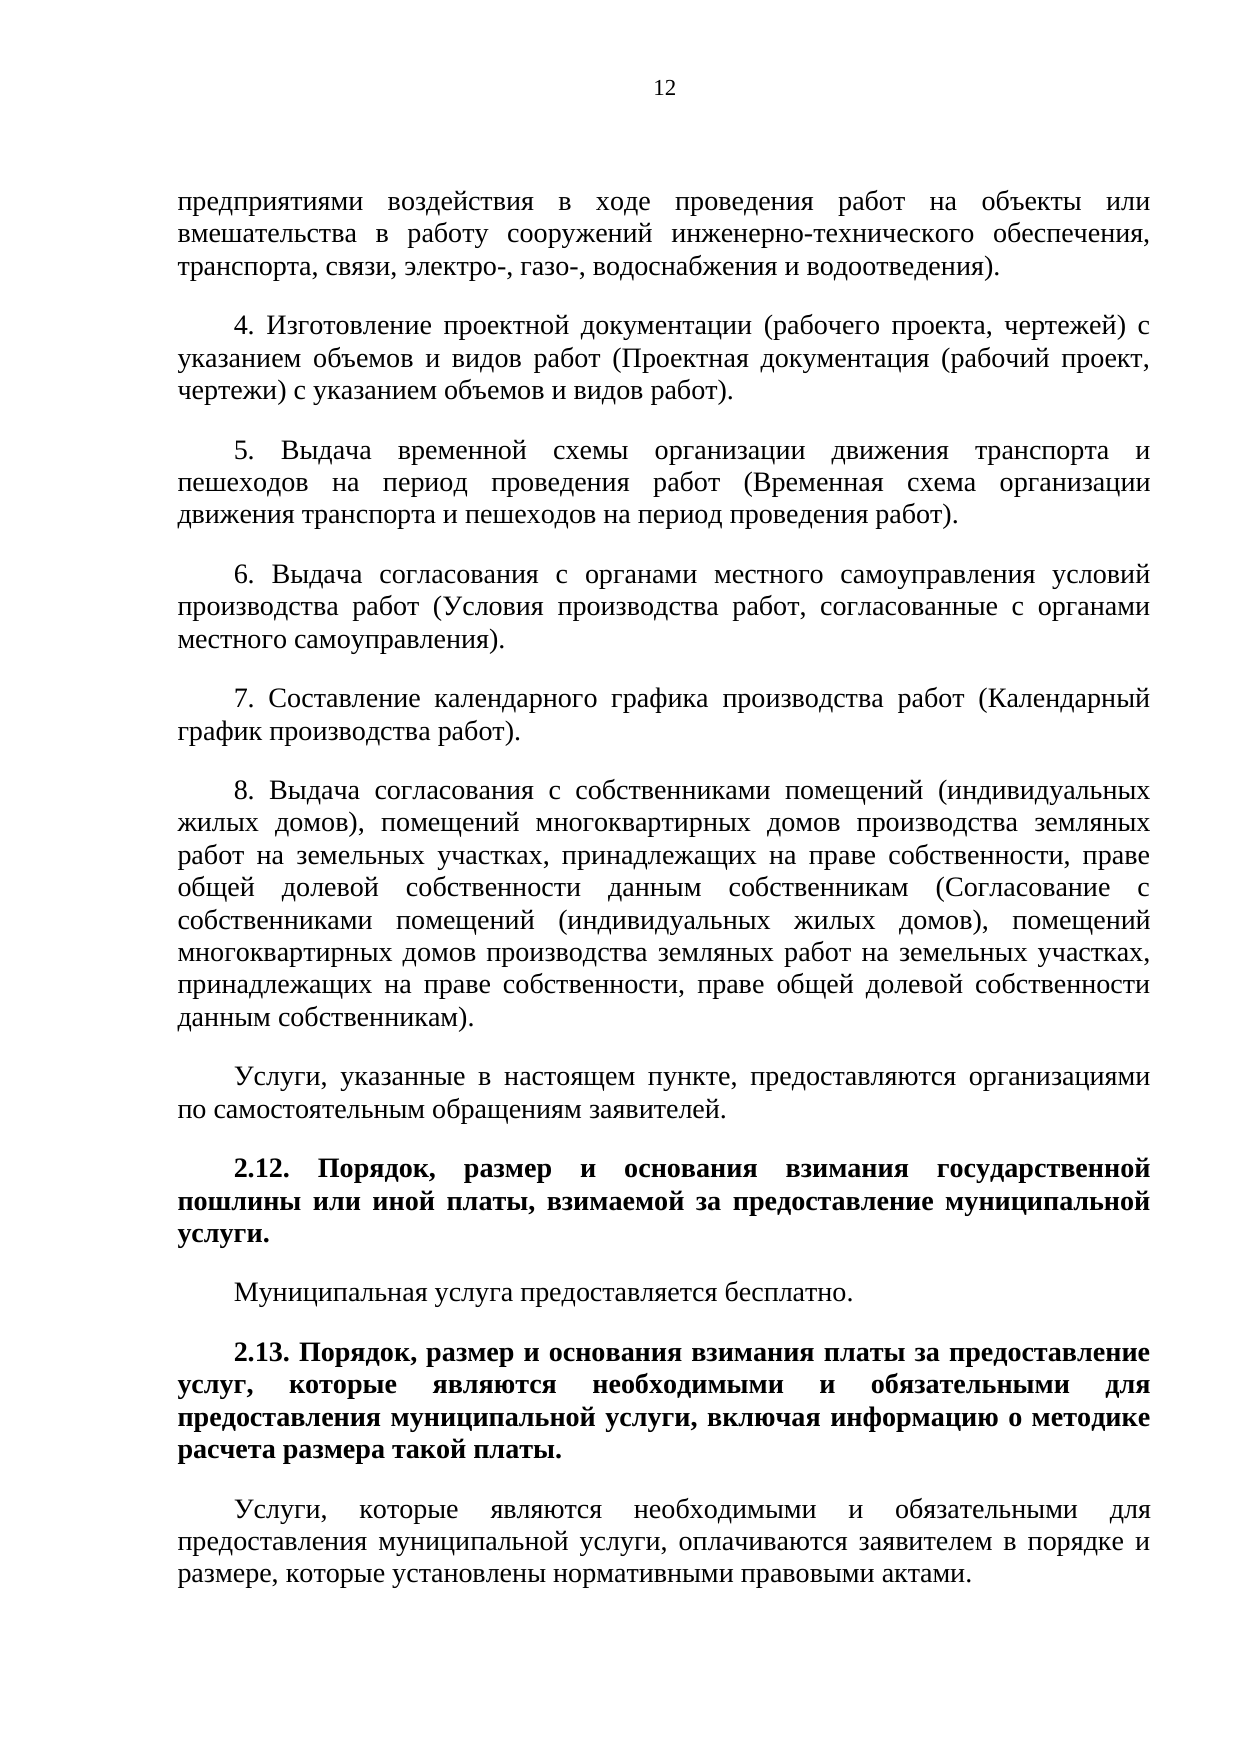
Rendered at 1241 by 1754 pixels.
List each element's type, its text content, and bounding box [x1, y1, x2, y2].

text Муниципальная услуга предоставляется бесплатно. [177, 1276, 1152, 1308]
text 2.12. Порядок, размер и основания взимания государственной пошлины или иной платы, взимаемой за предоставление муниципальной услуги. [177, 1151, 1152, 1248]
text 4. Изготовление проектной документации (рабочего проекта, чертежей) с указанием объемов и видов работ (Проектная документация (рабочий проект, чертежи) с указанием объемов и видов работ). [177, 308, 1152, 406]
text 7. Составление календарного графика производства работ (Календарный график производства работ). [177, 681, 1152, 746]
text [177, 184, 1152, 281]
text Услуги, которые являются необходимыми и обязательными для предоставления муниципальной услуги, оплачиваются заявителем в порядке и размере, которые установлены нормативными правовыми актами. [177, 1492, 1152, 1589]
text 2.13. Порядок, размер и основания взимания платы за предоставление услуг, которые являются необходимыми и обязательными для предоставления муниципальной услуги, включая информацию о методике расчета размера такой платы. [177, 1335, 1152, 1464]
text 8. Выдача согласования с собственниками помещений (индивидуальных жилых домов), помещений многоквартирных домов производства земляных работ на земельных участках, принадлежащих на праве собственности, праве общей долевой собственности данным собственникам (Согласование с собственниками помещений (индивидуальных жилых домов), помещений многоквартирных домов производства земляных работ на земельных участках, принадлежащих на праве собственности, праве общей долевой собственности данным собственникам). [177, 773, 1152, 1032]
text 6. Выдача согласования с органами местного самоуправления условий производства работ (Условия производства работ, согласованные с органами местного самоуправления). [177, 557, 1152, 654]
text Услуги, указанные в настоящем пункте, предоставляются организациями по самостоятельным обращениям заявителей. [177, 1059, 1152, 1124]
text 5. Выдача временной схемы организации движения транспорта и пешеходов на период проведения работ (Временная схема организации движения транспорта и пешеходов на период проведения работ). [177, 433, 1152, 530]
